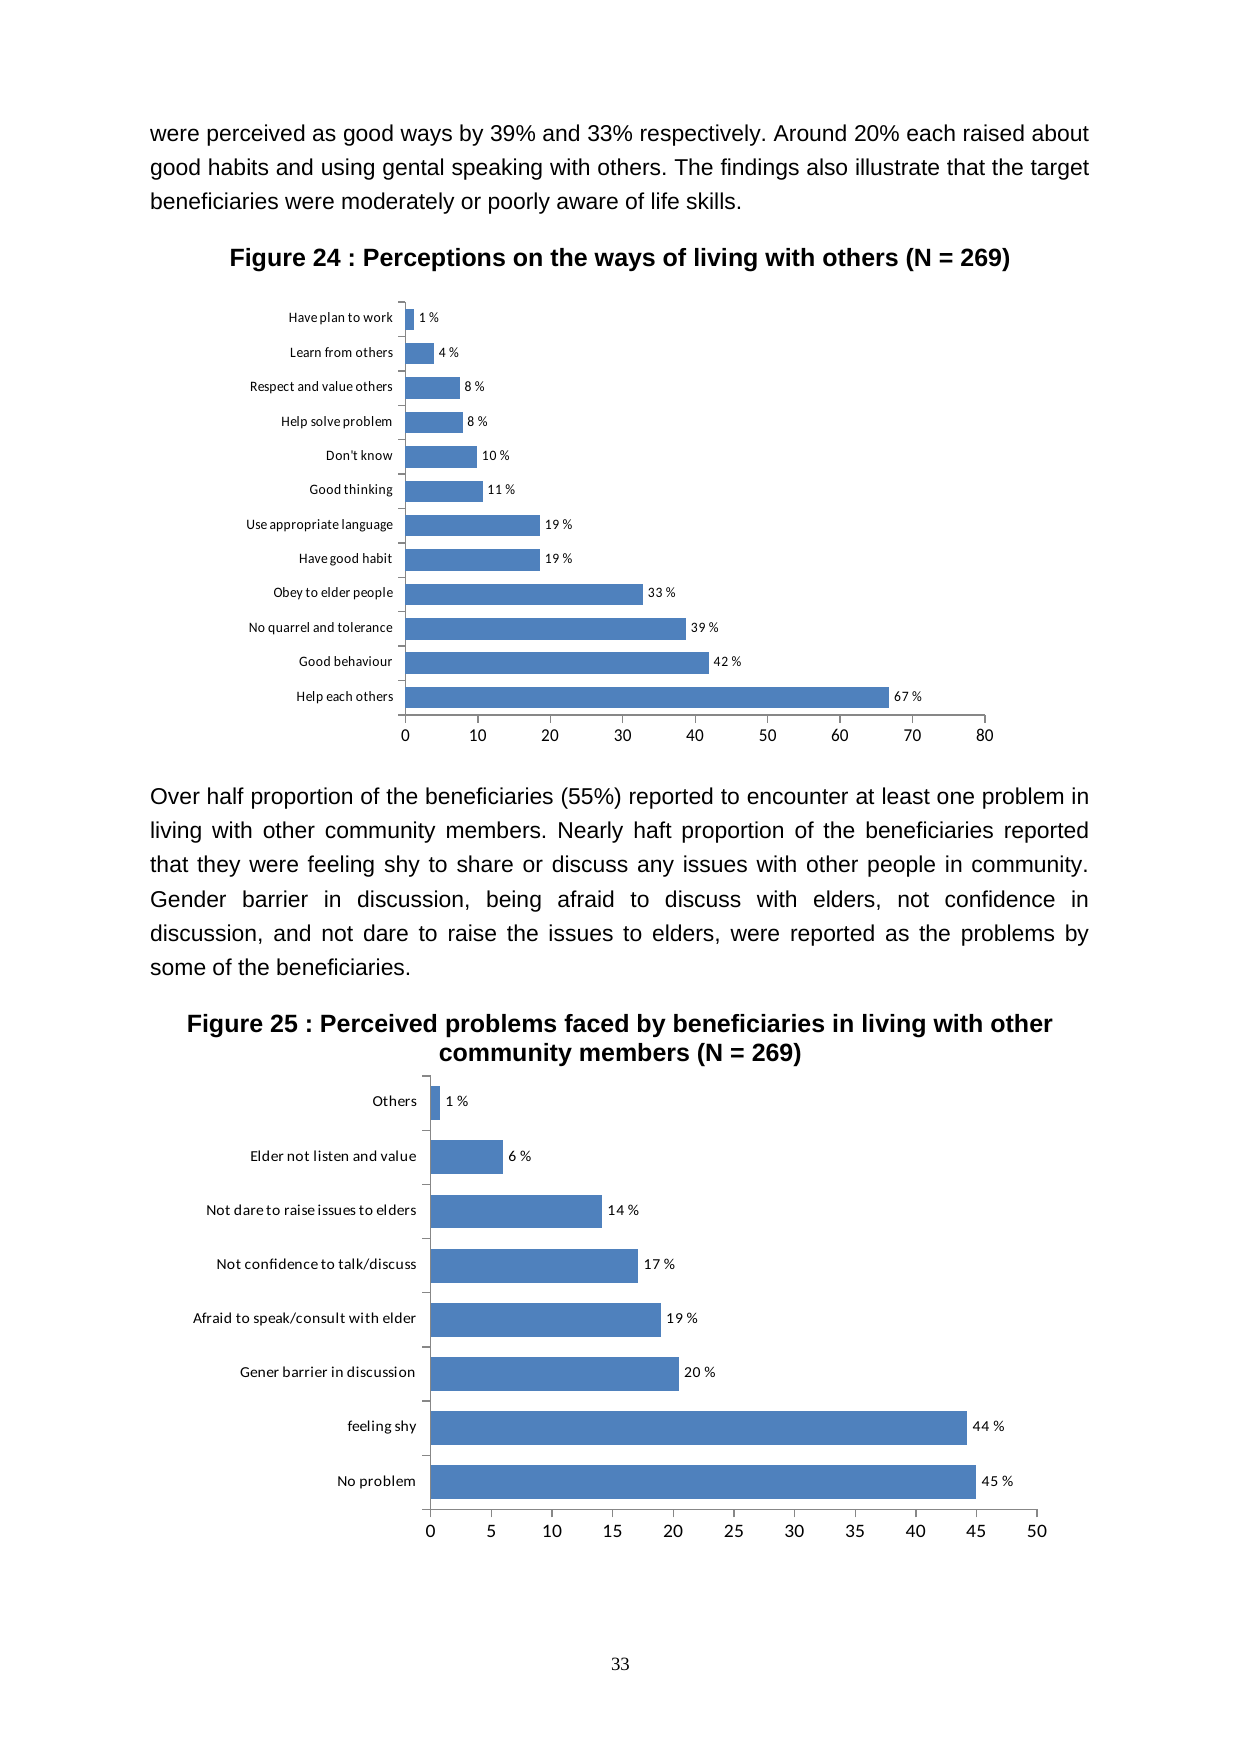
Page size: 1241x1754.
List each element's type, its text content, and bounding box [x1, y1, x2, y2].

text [150, 120, 1090, 215]
text Over half proportion of the beneficiaries (55%) reported to encounter at least one problem in living with other community members. Nearly haft proportion of the beneficiaries reported that they were feeling shy to share or discuss any issues with other people in community. Gender barrier in discussion, being afraid to discuss with elders, not confidence in discussion, and not dare to raise the issues to elders, were reported as the problems by some of the beneficiaries. [150, 783, 1090, 980]
text Figure 25 : Perceptions on the ways of living with others (N = 269) [150, 243, 1090, 272]
text Figure 26 : Perceived problems faced by beneficiaries in living with other community members (N = 269) [150, 1009, 1090, 1066]
